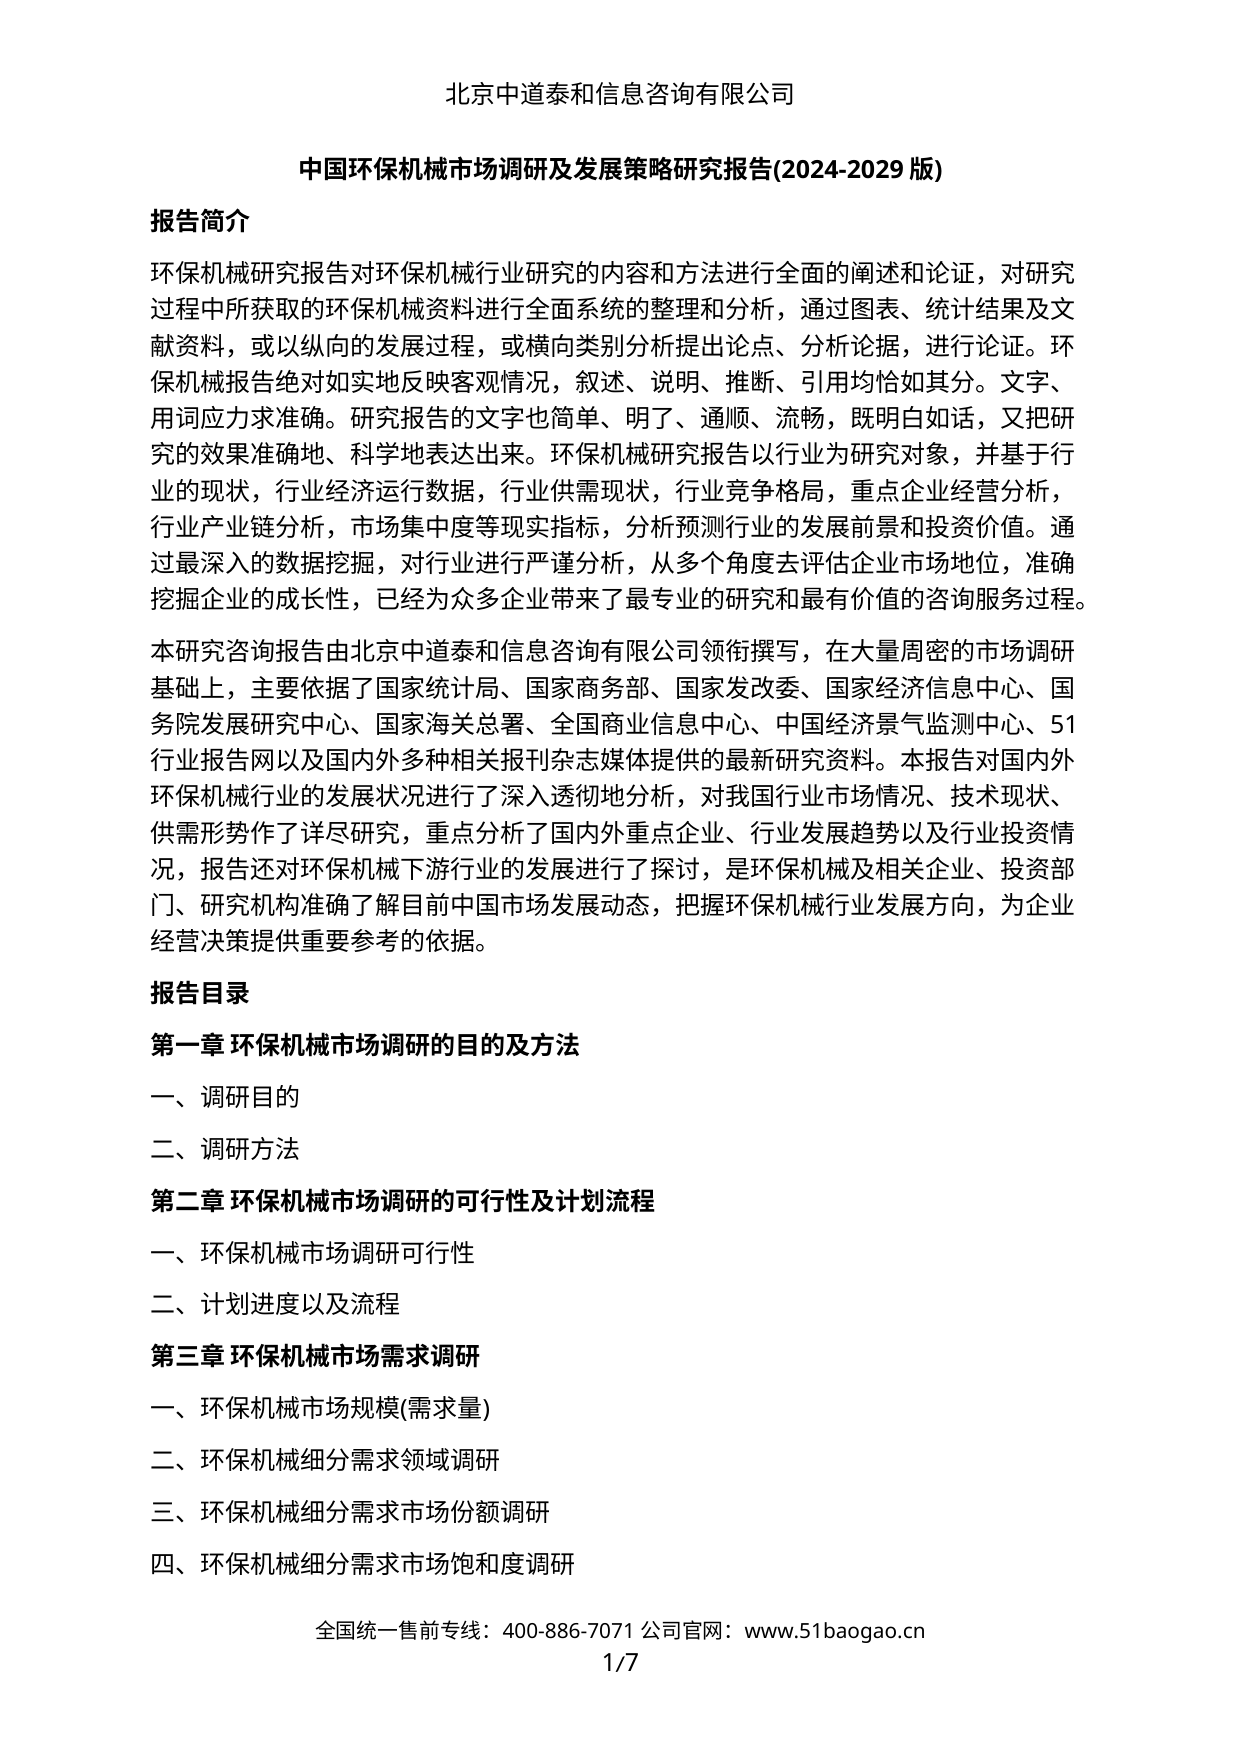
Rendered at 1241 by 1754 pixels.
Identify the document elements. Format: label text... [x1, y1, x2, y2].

text 报告目录 [150, 974, 1090, 1010]
text 第二章 环保机械市场调研的可行性及计划流程 [150, 1181, 1090, 1217]
text 本研究咨询报告由北京中道泰和信息咨询有限公司领衔撰写，在大量周密的市场调研基础上，主要依据了国家统计局、国家商务部、国家发改委、国家经济信息中心、国务院发展研究中心、国家海关总署、全国商业信息中心、中国经济景气监测中心、51行业报告网以及国内外多种相关报刊杂志媒体提供的最新研究资料。本报告对国内外环保机械行业的发展状况进行了深入透彻地分析，对我国行业市场情况、技术现状、供需形势作了详尽研究，重点分析了国内外重点企业、行业发展趋势以及行业投资情况，报告还对环保机械下游行业的发展进行了探讨，是环保机械及相关企业、投资部门、研究机构准确了解目前中国市场发展动态，把握环保机械行业发展方向，为企业经营决策提供重要参考的依据。 [150, 632, 1090, 958]
text 四、环保机械细分需求市场饱和度调研 [150, 1544, 1090, 1581]
text 二、调研方法 [150, 1129, 1090, 1166]
text 环保机械研究报告对环保机械行业研究的内容和方法进行全面的阐述和论证，对研究过程中所获取的环保机械资料进行全面系统的整理和分析，通过图表、统计结果及文献资料，或以纵向的发展过程，或横向类别分析提出论点、分析论据，进行论证。环保机械报告绝对如实地反映客观情况，叙述、说明、推断、引用均恰如其分。文字、用词应力求准确。研究报告的文字也简单、明了、通顺、流畅，既明白如话，又把研究的效果准确地、科学地表达出来。环保机械研究报告以行业为研究对象，并基于行业的现状，行业经济运行数据，行业供需现状，行业竞争格局，重点企业经营分析，行业产业链分析，市场集中度等现实指标，分析预测行业的发展前景和投资价值。通过最深入的数据挖掘，对行业进行严谨分析，从多个角度去评估企业市场地位，准确挖掘企业的成长性，已经为众多企业带来了最专业的研究和最有价值的咨询服务过程。 [150, 254, 1090, 616]
text 二、计划进度以及流程 [150, 1285, 1090, 1321]
text 三、环保机械细分需求市场份额调研 [150, 1492, 1090, 1529]
text 第三章 环保机械市场需求调研 [150, 1337, 1090, 1373]
text 中国环保机械市场调研及发展策略研究报告(2024-2029版) [150, 150, 1090, 186]
text 一、环保机械市场规模(需求量) [150, 1389, 1090, 1425]
text 一、调研目的 [150, 1077, 1090, 1114]
text 第一章 环保机械市场调研的目的及方法 [150, 1026, 1090, 1062]
text 二、环保机械细分需求领域调研 [150, 1441, 1090, 1477]
text 报告简介 [150, 202, 1090, 238]
text 一、环保机械市场调研可行性 [150, 1233, 1090, 1269]
